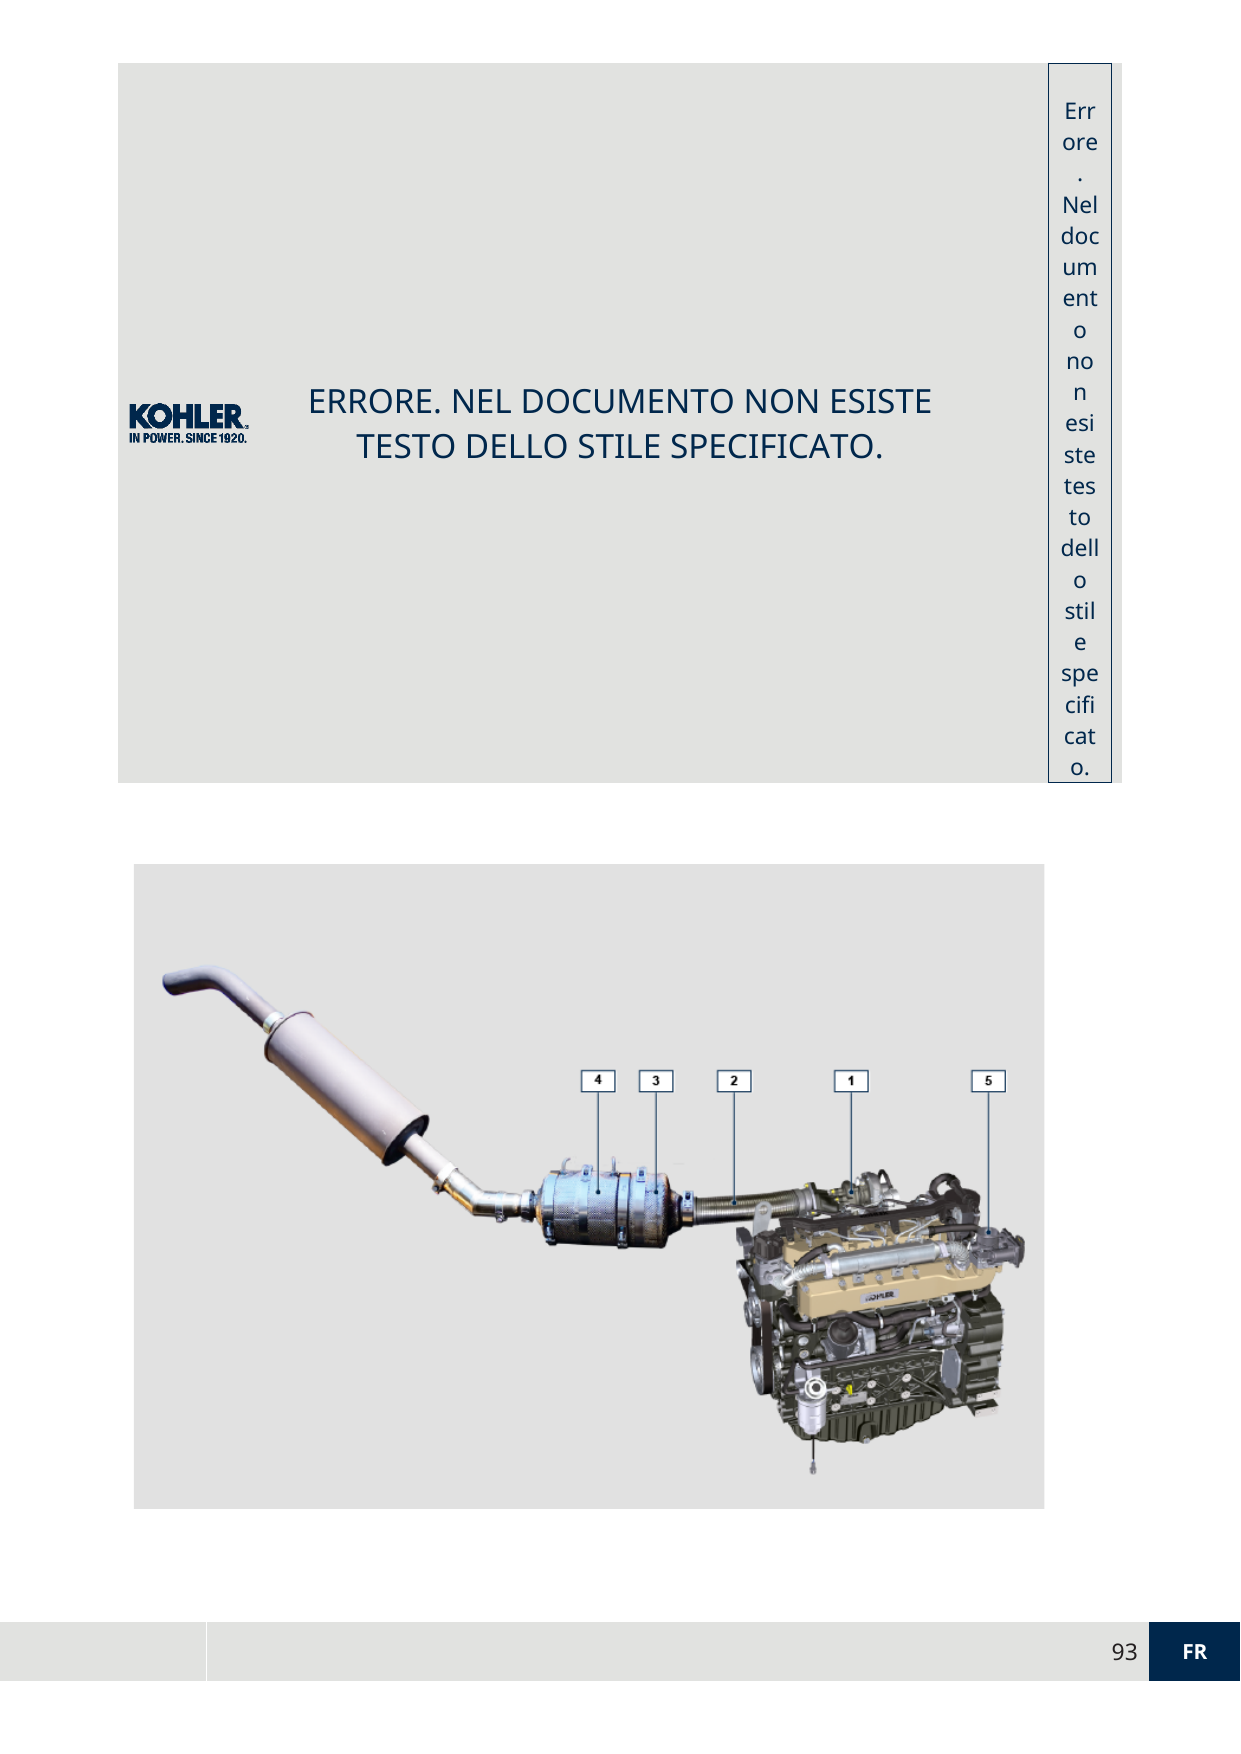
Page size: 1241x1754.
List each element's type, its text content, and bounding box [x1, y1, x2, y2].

picture [129, 403, 249, 443]
table_cell 2.12.3.2 DOC+DPF Grâce au système catalyseur d'oxydation DOC+DPF les émissions sont réduites, car le DPF élimine les particules générées par la combustion du diesel. Le système lance des cycles automatiques de régénération du DPF selon le niveau d’obstruction. L’odeur des gaz émis par la ligne d’échappement diffère de celle des gaz traditionnels des moteurs diesel ; de plus, pendant les phases de régénération, les gaz d'échappement pourraient être momentanément de couleur blanche. NOTA: Pendant les phases de régénération le régime minimal du moteur augmente. Fig 2.30a Tab 2. 31f [118, 815, 1122, 1526]
picture [133, 864, 1045, 1509]
